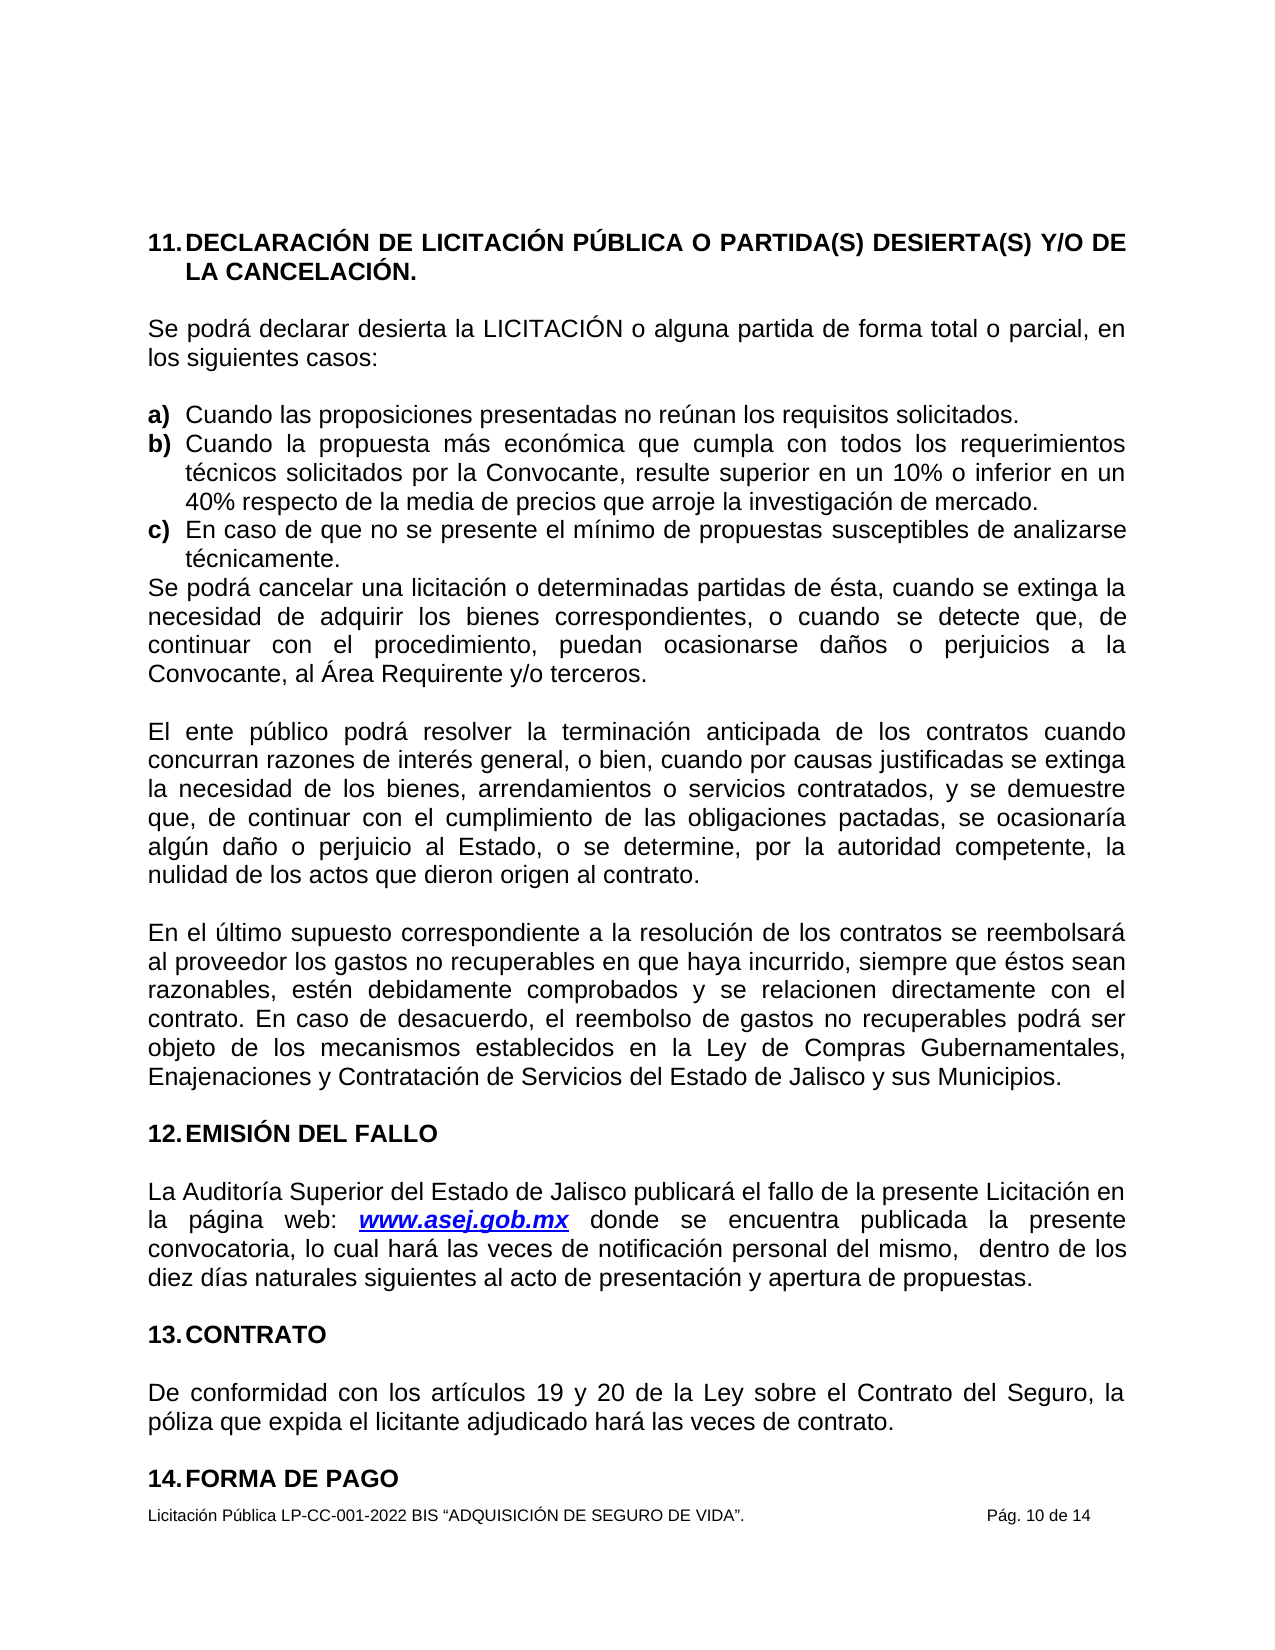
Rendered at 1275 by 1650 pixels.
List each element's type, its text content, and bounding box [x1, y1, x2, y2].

text El ente público podrá resolver la terminación anticipada de los contratos cuando concurran razones de interés general, o bien, cuando por causas justificadas se extinga la necesidad de los bienes, arrendamientos o servicios contratados, y se demuestre que, de continuar con el cumplimiento de las obligaciones pactadas, se ocasionaría algún daño o perjuicio al Estado, o se determine, por la autoridad competente, la nulidad de los actos que dieron origen al contrato. [148, 717, 1127, 889]
text De conformidad con los artículos 19 y 20 de la Ley sobre el Contrato del Seguro, la póliza que expida el licitante adjudicado hará las veces de contrato. [148, 1378, 1127, 1435]
text En el último supuesto correspondiente a la resolución de los contratos se reembolsará al proveedor los gastos no recuperables en que haya incurrido, siempre que éstos sean razonables, estén debidamente comprobados y se relacionen directamente con el contrato. En caso de desacuerdo, el reembolso de gastos no recuperables podrá ser objeto de los mecanismos establecidos en la Ley de Compras Gubernamentales, Enajenaciones y Contratación de Servicios del Estado de Jalisco y sus Municipios. [148, 918, 1127, 1090]
list FORMA DE PAGO [148, 1464, 1127, 1493]
list En caso de que no se presente el mínimo de propuestas susceptibles de analizarse técnicamente. [148, 515, 1127, 573]
list Se podrá declarar desierta la LICITACIÓN o alguna partida de forma total o parcial, en los siguientes casos: [148, 314, 1127, 372]
list DECLARACIÓN DE LICITACIÓN PÚBLICA O PARTIDA(S) DESIERTA(S) Y/O DE LA CANCELACIÓN. [148, 228, 1127, 285]
list Cuando las proposiciones presentadas no reúnan los requisitos solicitados. [148, 400, 1127, 429]
list Cuando la propuesta más económica que cumpla con todos los requerimientos técnicos solicitados por la Convocante, resulte superior en un 10% o inferior en un 40% respecto de la media de precios que arroje la investigación de mercado. [148, 429, 1127, 515]
list CONTRATO [148, 1320, 1127, 1349]
text Se podrá cancelar una licitación o determinadas partidas de ésta, cuando se extinga la necesidad de adquirir los bienes correspondientes, o cuando se detecte que, de continuar con el procedimiento, puedan ocasionarse daños o perjuicios a la Convocante, al Área Requirente y/o terceros. [148, 573, 1127, 688]
text La Auditoría Superior del Estado de Jalisco publicará el fallo de la presente Licitación en la página web: www.asej.gob.mx donde se encuentra publicada la presente convocatoria, lo cual hará las veces de notificación personal del mismo, dentro de los diez días naturales siguientes al acto de presentación y apertura de propuestas. [148, 1177, 1127, 1292]
list EMISIÓN DEL FALLO [148, 1119, 1127, 1148]
